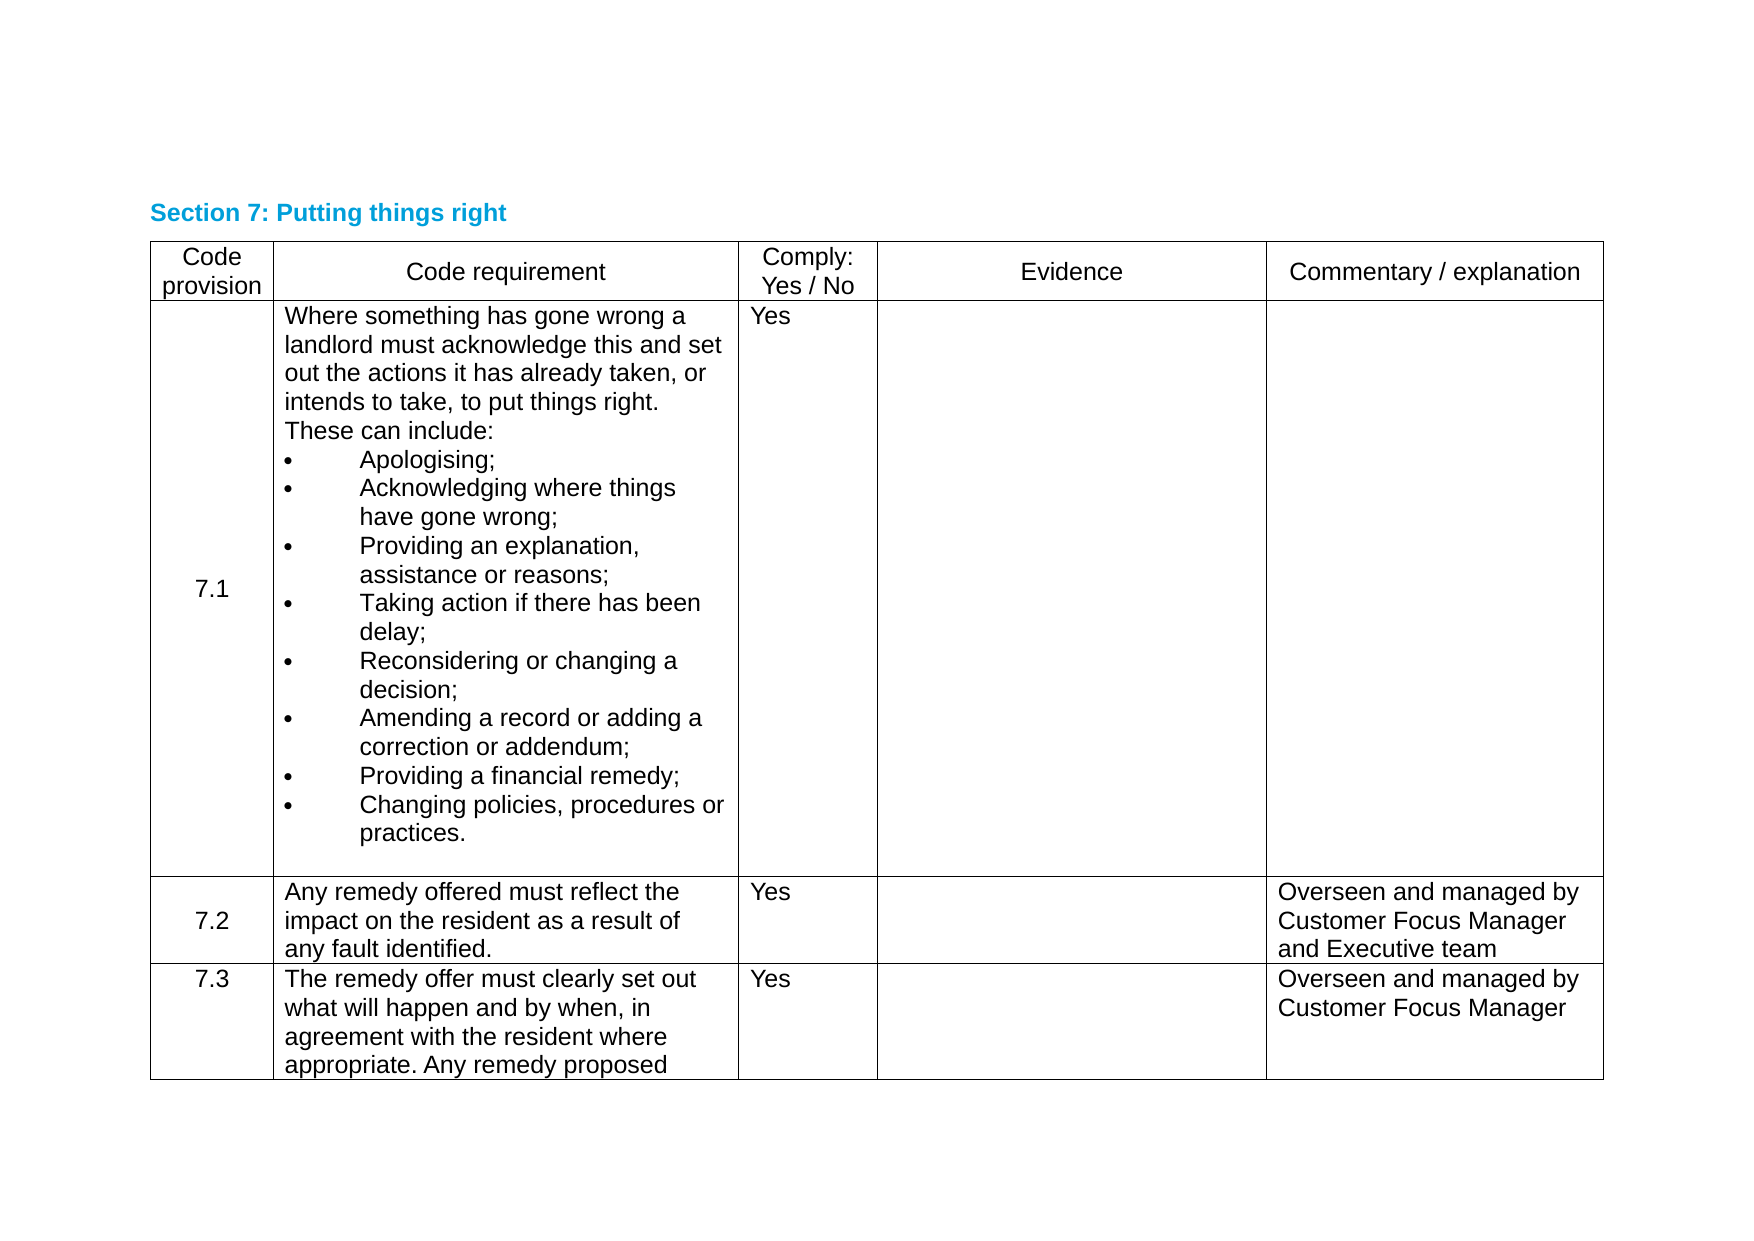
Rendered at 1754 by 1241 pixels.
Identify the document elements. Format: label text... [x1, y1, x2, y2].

table_cell 7.2 [151, 877, 273, 963]
table_cell [878, 877, 1266, 963]
table_cell [878, 301, 1266, 876]
table_cell Yes [739, 964, 877, 1079]
table_header Commentary / explanation [1267, 242, 1603, 300]
table_cell Where something has gone wrong a landlord must acknowledge this and set out the actions it has already taken, or intends to take, to put things right. These can include: Apologising; Acknowledging where things have gone wrong; Providing an explanation, assistance or reasons; Taking action if there has been delay; Reconsidering or changing a decision; Amending a record or adding a correction or addendum; Providing a financial remedy; Changing policies, procedures or practices. [274, 301, 738, 876]
table_cell Any remedy offered must reflect the impact on the resident as a result of any fault identified. [274, 877, 738, 963]
table_cell [1267, 301, 1603, 876]
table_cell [1267, 964, 1603, 1079]
table_header Evidence [878, 242, 1266, 300]
table_header Code provision [151, 242, 273, 300]
table_cell Yes [739, 301, 877, 876]
table_cell 7.1 [151, 301, 273, 876]
table_header Comply: Yes / No [739, 242, 877, 300]
table_cell 7.3 [151, 964, 273, 1079]
table_header Code requirement [274, 242, 738, 300]
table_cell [274, 964, 738, 1079]
subtitle Section 7: Putting things right [150, 198, 1604, 226]
table_cell Yes [739, 877, 877, 963]
table_cell Overseen and managed by Customer Focus Manager and Executive team [1267, 877, 1603, 963]
table_cell [878, 964, 1266, 1079]
